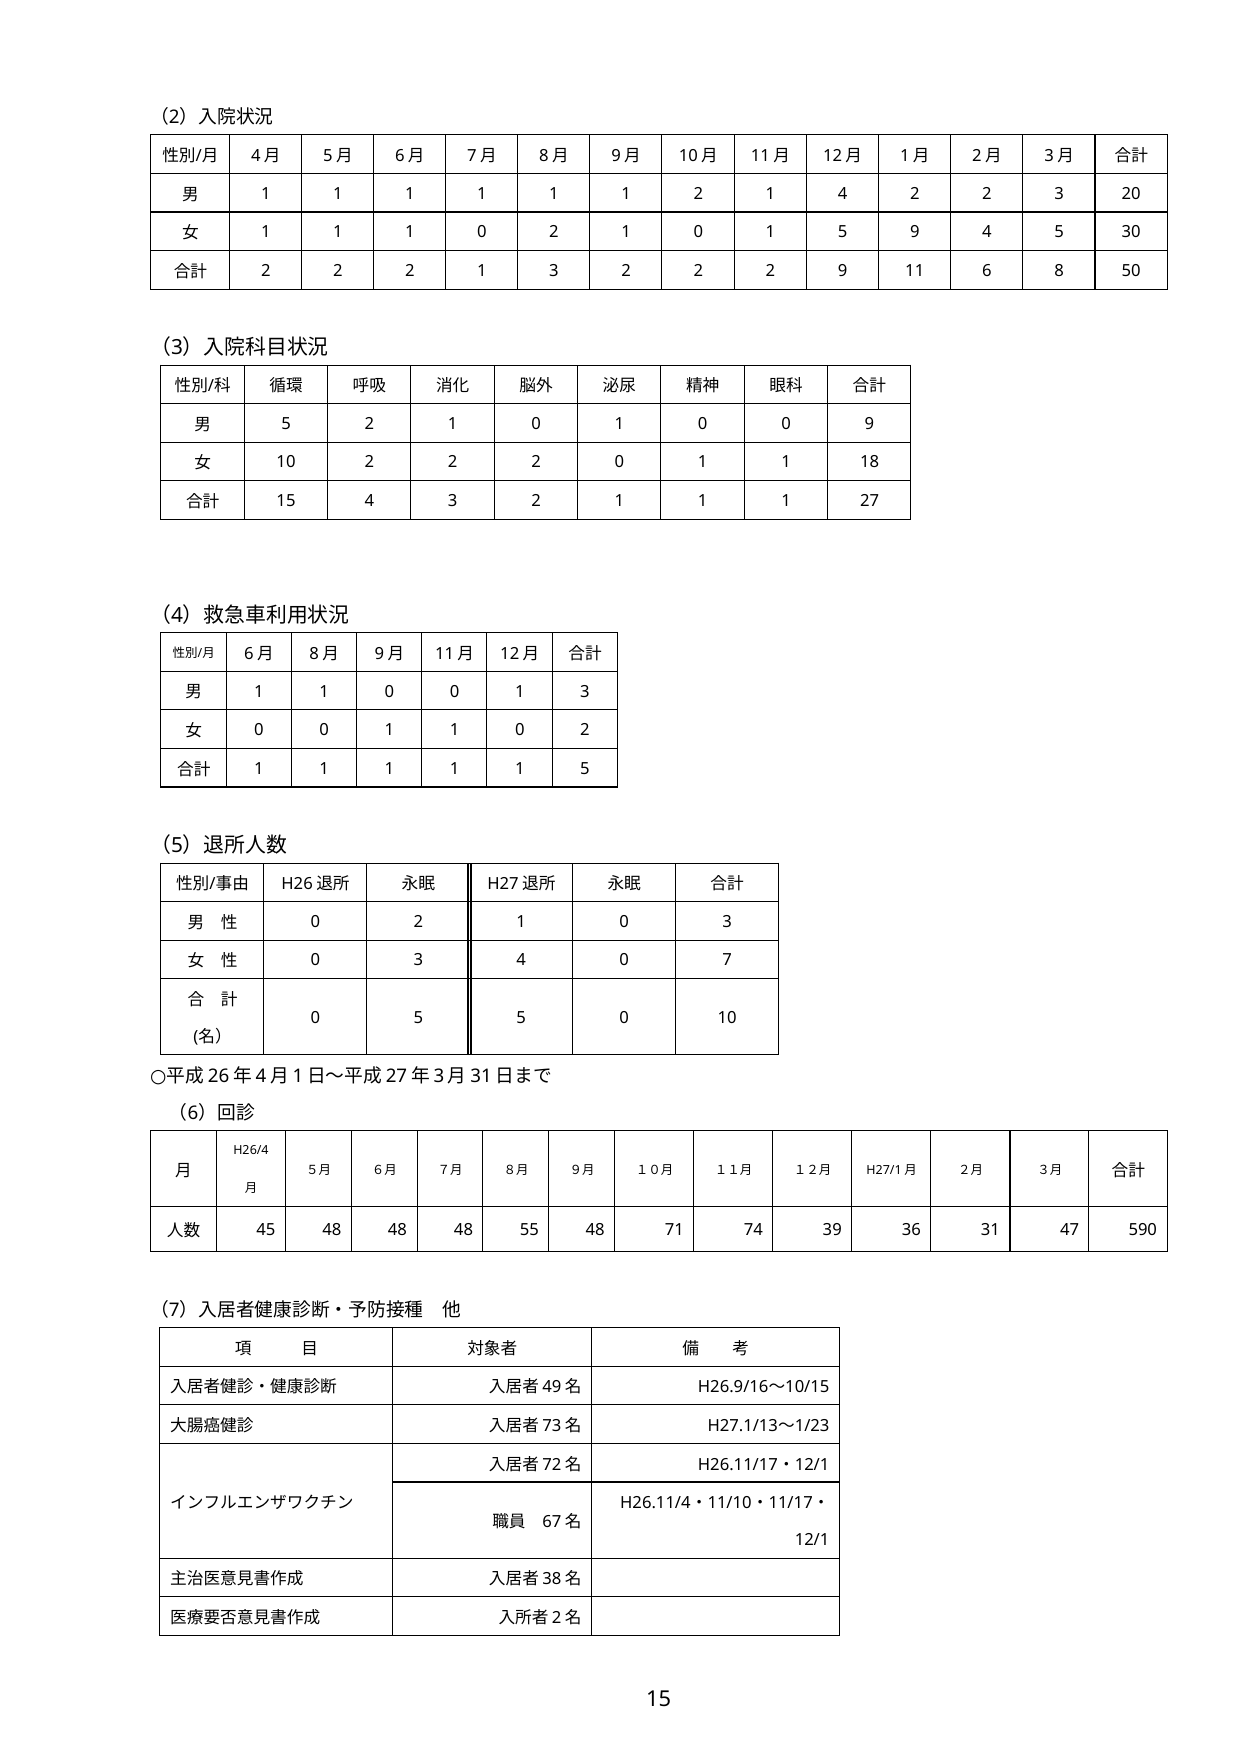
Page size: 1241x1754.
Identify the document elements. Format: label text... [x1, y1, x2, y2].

table_cell 入居者49名 [393, 1367, 591, 1404]
table_cell 47 [1011, 1207, 1088, 1251]
table_cell 1 [446, 174, 517, 211]
table_header ９月 [549, 1131, 614, 1206]
table_cell 2 [367, 902, 467, 939]
table_header ３月 [1011, 1131, 1088, 1206]
table_cell 女 [161, 710, 226, 748]
table_cell 1 [374, 174, 445, 211]
table_header 脳外 [495, 366, 577, 403]
table_cell 1 [518, 174, 589, 211]
table_header 8月 [292, 633, 356, 671]
table_header 合計 [1096, 135, 1167, 173]
table_header 循環 [245, 366, 327, 403]
table_cell [592, 1597, 839, 1634]
table_header ５月 [286, 1131, 351, 1206]
table_header 備 考 [592, 1328, 839, 1366]
table_cell 48 [549, 1207, 614, 1251]
table_cell 9 [828, 404, 910, 442]
table_cell 7 [676, 941, 778, 978]
table_header H26退所 [264, 864, 366, 901]
table_cell 30 [1096, 213, 1167, 250]
table_cell 2 [411, 443, 494, 480]
table_cell 2 [662, 174, 734, 211]
table_cell 1 [735, 174, 806, 211]
text （2）入院状況 [150, 97, 1167, 134]
table_cell 入居者38名 [393, 1559, 591, 1596]
table_header 呼吸 [328, 366, 410, 403]
table_cell 1 [661, 481, 744, 519]
table_cell 合計 [161, 749, 226, 786]
table_cell 1 [446, 251, 517, 288]
table_cell 1 [590, 213, 661, 250]
table_cell 55 [483, 1207, 548, 1251]
table_cell 45 [217, 1207, 285, 1251]
table_cell 0 [264, 902, 366, 939]
table_header ７月 [418, 1131, 482, 1206]
table_cell 1 [745, 481, 827, 519]
table_cell 2 [495, 443, 577, 480]
table_cell 合 計(名） [161, 979, 263, 1054]
table_header 7月 [446, 135, 517, 173]
table_header 性別/科 [161, 366, 244, 403]
text （4）救急車利用状況 [150, 595, 1167, 632]
table_cell 0 [745, 404, 827, 442]
table_cell 9 [879, 213, 950, 250]
table_cell 1 [302, 174, 373, 211]
table_header ６月 [352, 1131, 417, 1206]
table_cell 3 [518, 251, 589, 288]
table_header 性別/事由 [161, 864, 263, 901]
table_header 9月 [590, 135, 661, 173]
table_cell 男 性 [161, 902, 263, 939]
table_cell 3 [1023, 174, 1094, 211]
table_cell 5 [553, 749, 617, 786]
table_cell 11 [879, 251, 950, 288]
table_cell 0 [264, 941, 366, 978]
table_cell 0 [573, 979, 675, 1054]
table_header 泌尿 [578, 366, 660, 403]
table_cell 女 [161, 443, 244, 480]
table_cell 10 [245, 443, 327, 480]
table_header 12月 [487, 633, 552, 671]
table_cell 男 [151, 174, 229, 211]
table_cell 1 [227, 749, 291, 786]
table_header 対象者 [393, 1328, 591, 1366]
table_header 4月 [230, 135, 301, 173]
table_cell 1 [227, 672, 291, 709]
table_cell 9 [807, 251, 878, 288]
table_cell 0 [422, 672, 486, 709]
table_cell 5 [367, 979, 467, 1054]
table_cell 4 [328, 481, 410, 519]
table_cell 5 [245, 404, 327, 442]
table_cell 1 [735, 213, 806, 250]
table_cell [592, 1559, 839, 1596]
table_header 11月 [735, 135, 806, 173]
table_cell 男 [161, 672, 226, 709]
table_cell 1 [487, 749, 552, 786]
table_cell H26.9/16～10/15 [592, 1367, 839, 1404]
table_cell 0 [292, 710, 356, 748]
table_cell 20 [1096, 174, 1167, 211]
table_cell 1 [357, 749, 421, 786]
table_cell 0 [661, 404, 744, 442]
table_cell 2 [374, 251, 445, 288]
table_cell 女 性 [161, 941, 263, 978]
table_cell インフルエンザワクチン [160, 1444, 392, 1557]
table_cell 0 [578, 443, 660, 480]
table_cell 女 [151, 213, 229, 250]
table_cell 2 [495, 481, 577, 519]
table_cell 27 [828, 481, 910, 519]
table_cell 3 [411, 481, 494, 519]
table_header 項 目 [160, 1328, 392, 1366]
table_cell 1 [661, 443, 744, 480]
table_header 11月 [422, 633, 486, 671]
table_header 9月 [357, 633, 421, 671]
table_header 性別/月 [161, 633, 226, 671]
table_header 3月 [1023, 135, 1094, 173]
table_header 永眠 [367, 864, 467, 901]
table_header 合計 [1089, 1131, 1167, 1206]
table_cell 1 [578, 404, 660, 442]
table_cell 0 [264, 979, 366, 1054]
table_cell 0 [573, 941, 675, 978]
table_cell 入所者2名 [393, 1597, 591, 1634]
table_header 12月 [807, 135, 878, 173]
table_header H27/1月 [852, 1131, 930, 1206]
table_header 2月 [951, 135, 1022, 173]
table_cell 2 [518, 213, 589, 250]
table_header H26/4月 [217, 1131, 285, 1206]
table_header １１月 [694, 1131, 772, 1206]
table_cell 31 [931, 1207, 1009, 1251]
table_header １０月 [615, 1131, 693, 1206]
text （5）退所人数 [150, 825, 1167, 862]
table_header 消化 [411, 366, 494, 403]
table_cell 18 [828, 443, 910, 480]
table_cell 1 [357, 710, 421, 748]
table_cell 0 [357, 672, 421, 709]
table_header 1月 [879, 135, 950, 173]
table_cell 1 [422, 749, 486, 786]
table_header 合計 [828, 366, 910, 403]
table_header 合計 [676, 864, 778, 901]
table_cell 2 [879, 174, 950, 211]
table_cell 6 [951, 251, 1022, 288]
table_header 精神 [661, 366, 744, 403]
table_cell 2 [302, 251, 373, 288]
table_cell 2 [662, 251, 734, 288]
table_cell 人数 [151, 1207, 216, 1251]
table_cell 1 [292, 749, 356, 786]
table_cell 8 [1023, 251, 1094, 288]
table_header 10月 [662, 135, 734, 173]
table_cell 48 [352, 1207, 417, 1251]
table_header 5月 [302, 135, 373, 173]
table_cell 5 [472, 979, 572, 1054]
table_cell 0 [487, 710, 552, 748]
table_cell 0 [227, 710, 291, 748]
table_header ８月 [483, 1131, 548, 1206]
table_cell 2 [328, 443, 410, 480]
table_cell 1 [422, 710, 486, 748]
table_cell H27.1/13～1/23 [592, 1405, 839, 1443]
table_cell 1 [745, 443, 827, 480]
table_cell 2 [590, 251, 661, 288]
table_cell 5 [807, 213, 878, 250]
table_cell 1 [578, 481, 660, 519]
table_cell 71 [615, 1207, 693, 1251]
table_header 性別/月 [151, 135, 229, 173]
table_header 眼科 [745, 366, 827, 403]
text ○平成26年4月1日～平成27年3月31日まで [150, 1055, 1167, 1093]
table_cell 1 [487, 672, 552, 709]
text （6）回診 [150, 1093, 1167, 1130]
table_cell 4 [472, 941, 572, 978]
table_header 月 [151, 1131, 216, 1206]
table_header 永眠 [573, 864, 675, 901]
table_cell 合計 [151, 251, 229, 288]
table_cell 15 [245, 481, 327, 519]
table_header １２月 [773, 1131, 851, 1206]
table_header 6月 [227, 633, 291, 671]
table_cell 48 [286, 1207, 351, 1251]
table_cell 74 [694, 1207, 772, 1251]
table_cell 1 [411, 404, 494, 442]
table_cell 0 [495, 404, 577, 442]
table_cell 3 [553, 672, 617, 709]
table_cell 0 [662, 213, 734, 250]
text （7）入居者健康診断・予防接種 他 [150, 1290, 1167, 1327]
table_cell 1 [230, 213, 301, 250]
table_cell 主治医意見書作成 [160, 1559, 392, 1596]
table_cell 0 [573, 902, 675, 939]
table_header H27退所 [472, 864, 572, 901]
table_cell 0 [446, 213, 517, 250]
table_cell 1 [590, 174, 661, 211]
table_cell 3 [367, 941, 467, 978]
table_cell 1 [374, 213, 445, 250]
table_cell 1 [302, 213, 373, 250]
table_cell 2 [735, 251, 806, 288]
table_cell 職員 67名 [393, 1483, 591, 1557]
table_cell 590 [1089, 1207, 1167, 1251]
table_cell 50 [1096, 251, 1167, 288]
table_header ２月 [931, 1131, 1009, 1206]
table_cell H26.11/4・11/10・11/17・12/1 [592, 1483, 839, 1557]
table_cell 39 [773, 1207, 851, 1251]
table_cell 2 [328, 404, 410, 442]
table_header 8月 [518, 135, 589, 173]
table_cell 医療要否意見書作成 [160, 1597, 392, 1634]
table_cell 5 [1023, 213, 1094, 250]
table_cell 36 [852, 1207, 930, 1251]
table_cell 大腸癌健診 [160, 1405, 392, 1443]
table_header 6月 [374, 135, 445, 173]
table_cell 4 [951, 213, 1022, 250]
table_header 合計 [553, 633, 617, 671]
table_cell 1 [230, 174, 301, 211]
table_cell 48 [418, 1207, 482, 1251]
table_cell 2 [230, 251, 301, 288]
table_cell 入居者73名 [393, 1405, 591, 1443]
table_cell 3 [676, 902, 778, 939]
table_cell 4 [807, 174, 878, 211]
table_cell 2 [951, 174, 1022, 211]
table_cell 入居者健診・健康診断 [160, 1367, 392, 1404]
table_cell 1 [292, 672, 356, 709]
text （3）入院科目状況 [150, 327, 1167, 364]
table_cell 2 [553, 710, 617, 748]
table_cell 入居者72名 [393, 1444, 591, 1481]
table_cell 10 [676, 979, 778, 1054]
table_cell 男 [161, 404, 244, 442]
table_cell 1 [472, 902, 572, 939]
table_cell H26.11/17・12/1 [592, 1444, 839, 1481]
table_cell 合計 [161, 481, 244, 519]
